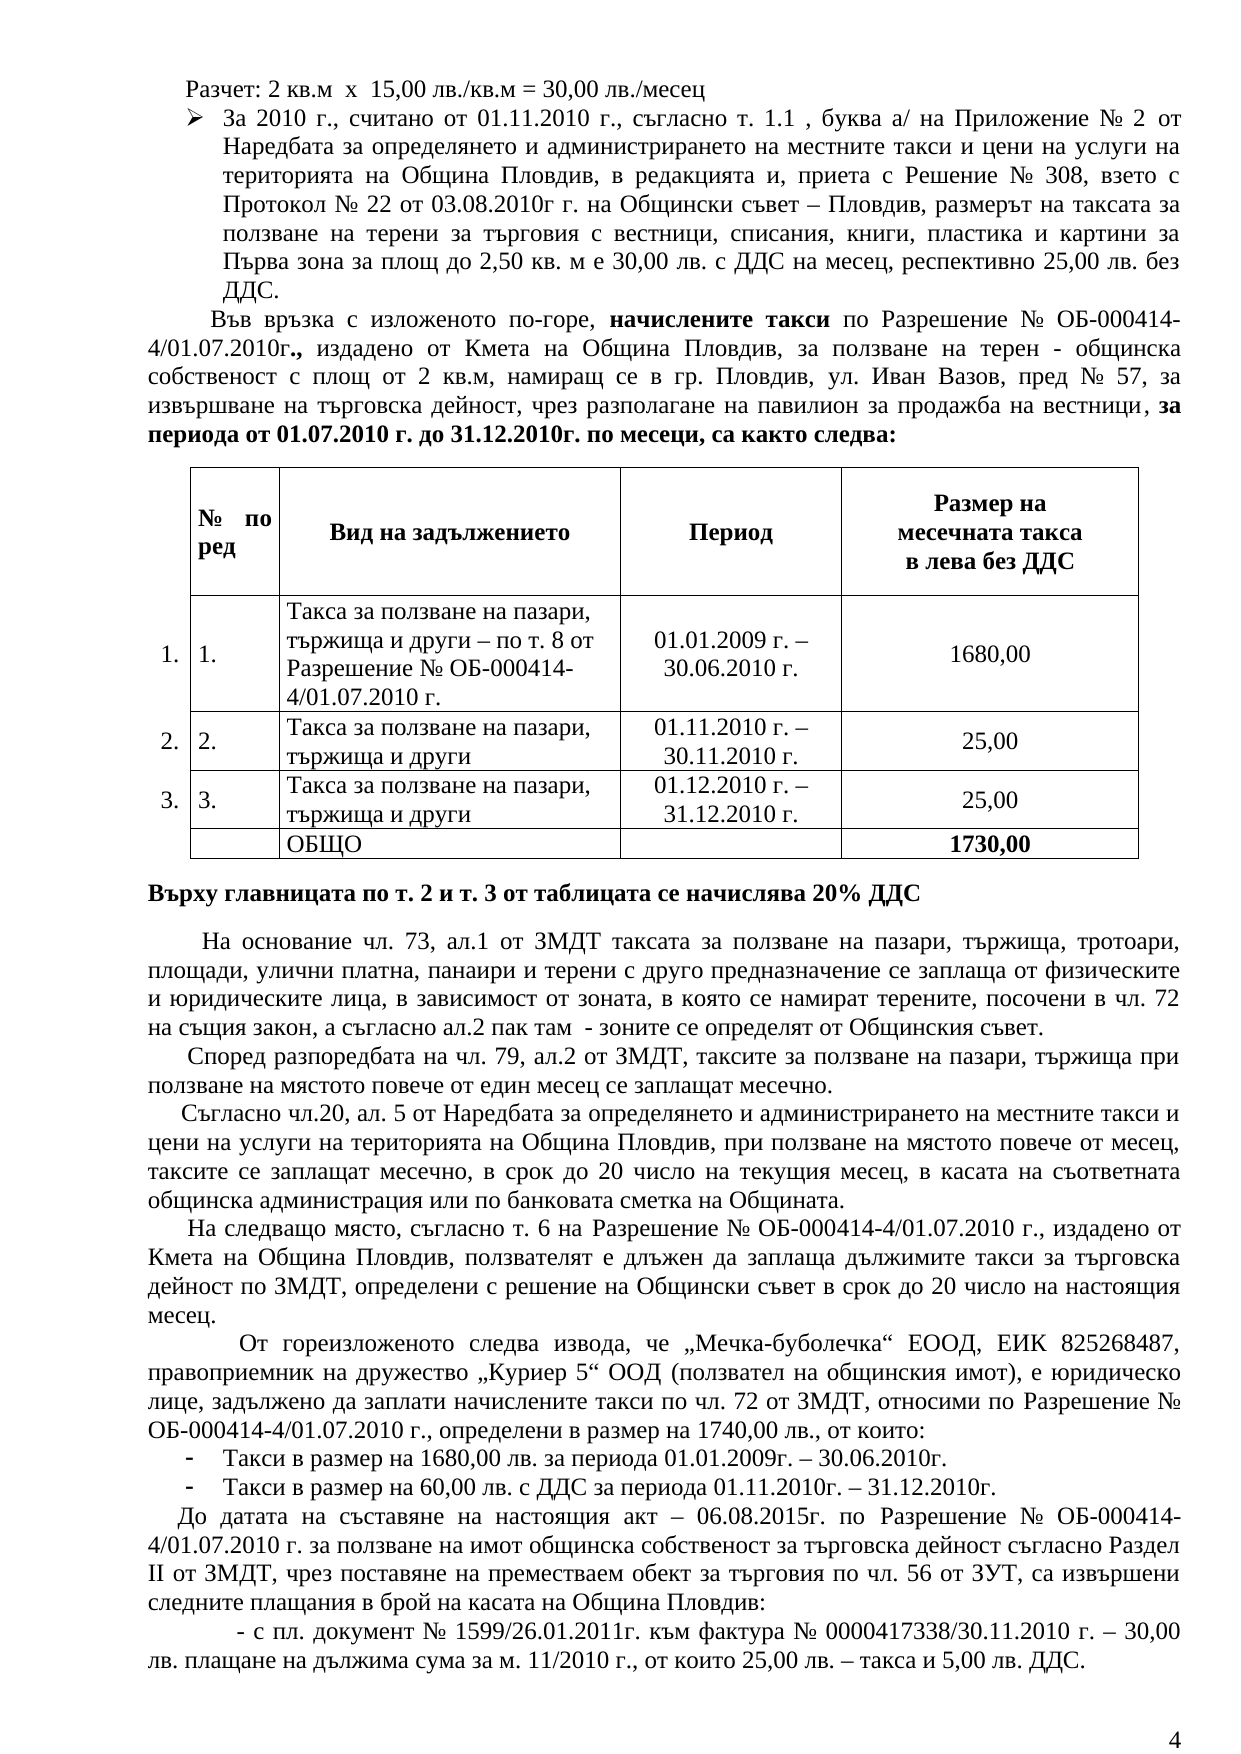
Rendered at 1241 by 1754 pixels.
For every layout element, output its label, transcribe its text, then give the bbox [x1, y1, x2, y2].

table_header Период [621, 468, 841, 595]
table_cell ОБЩО [280, 829, 620, 858]
table_cell 1680,00 [842, 596, 1138, 711]
table_cell 25,00 [842, 712, 1138, 769]
table_cell 01.12.2010 г. – 31.12.2010 г. [621, 771, 841, 828]
list Такси в размер на 60,00 лв. с ДДС за периода 01.11.2010г. – 31.12.2010г. [185, 1472, 1181, 1501]
list Такси в размер на 1680,00 лв. за периода 01.01.2009г. – 30.06.2010г. [185, 1443, 1181, 1472]
table_header № по ред [191, 468, 279, 595]
text До датата на съставяне на настоящия акт – 06.08.2015г. по Разрешение № ОБ-000414-4/01.07.2010 г. за ползване на имот общинска собственост за търговска дейност съгласно Раздел ІІ от ЗМДТ, чрез поставяне на преместваем обект за търговия по чл. 56 от ЗУТ, са извършени следните плащания в брой на касата на Община Пловдив: [148, 1501, 1181, 1616]
table_cell 01.11.2010 г. – 30.11.2010 г. [621, 712, 841, 769]
table_cell 2. [191, 712, 279, 769]
text Разчет: 2 кв.м x 15,00 лв./кв.м = 30,00 лв./месец [185, 74, 1181, 103]
text Съгласно чл.20, ал. 5 от Наредбата за определянето и администрирането на местните такси и цени на услуги на територията на Община Пловдив, при ползване на мястото повече от месец, таксите се заплащат месечно, в срок до 20 число на текущия месец, в касата на съответната общинска администрация или по банковата сметка на Общината. [148, 1098, 1181, 1213]
table_header Вид на задължението [280, 468, 620, 595]
table_cell [191, 829, 279, 858]
text От гореизложеното следва извода, че „Мечка-буболечка“ ЕООД, ЕИК 825268487, правоприемник на дружество „Куриер 5“ ООД (ползвател на общинския имот), е юридическо лице, задължено да заплати начислените такси по чл. 72 от ЗМДТ, относими по Разрешение № ОБ-000414-4/01.07.2010 г., определени в размер на 1740,00 лв., от които: [148, 1328, 1181, 1443]
text Според разпоредбата на чл. 79, ал.2 от ЗМДТ, таксите за ползване на пазари, тържища при ползване на мястото повече от един месец се заплащат месечно. [148, 1041, 1181, 1098]
text Във връзка с изложеното по-горе, начислените такси по Разрешение № ОБ-000414-4/01.07.2010г., издадено от Кмета на Община Пловдив, за ползване на терен - общинска собственост с площ от 2 кв.м, намиращ се в гр. Пловдив, ул. Иван Вазов, пред № 57, за извършване на търговска дейност, чрез разполагане на павилион за продажба на вестници, за периода от 01.07.2010 г. до 31.12.2010г. по месеци, са както следва: [148, 304, 1181, 448]
table_cell 1730,00 [842, 829, 1138, 858]
text Върху главницата по т. 2 и т. 3 от таблицата се начислява 20% ДДС [148, 878, 1181, 907]
table_cell 3. [191, 771, 279, 828]
table_cell 25,00 [842, 771, 1138, 828]
text - с пл. документ № 1599/26.01.2011г. към фактура № 0000417338/30.11.2010 г. – 30,00 лв. плащане на дължима сума за м. 11/2010 г., от които 25,00 лв. – такса и 5,00 лв. ДДС. [148, 1616, 1181, 1673]
table_header Размер на месечната такса в лева без ДДС [842, 468, 1138, 595]
text На следващо място, съгласно т. 6 на Разрешение № ОБ-000414-4/01.07.2010 г., издадено от Кмета на Община Пловдив, ползвателят е длъжен да заплаща дължимите такси за търговска дейност по ЗМДТ, определени с решение на Общински съвет в срок до 20 число на настоящия месец. [148, 1213, 1181, 1328]
table_cell 01.01.2009 г. – 30.06.2010 г. [621, 596, 841, 711]
table_cell 1. [191, 596, 279, 711]
text На основание чл. 73, ал.1 от ЗМДТ таксата за ползване на пазари, тържища, тротоари, площади, улични платна, панаири и терени с друго предназначение се заплаща от физическите и юридическите лица, в зависимост от зоната, в която се намират терените, посочени в чл. 72 на същия закон, а съгласно ал.2 пак там - зоните се определят от Общинския съвет. [148, 926, 1181, 1041]
table_cell [621, 829, 841, 858]
table_cell Такса за ползване на пазари, тържища и други [280, 712, 620, 769]
list За 2010 г., считано от 01.11.2010 г., съгласно т. 1.1 , буква а/ на Приложение № 2 от Наредбата за определянето и администрирането на местните такси и цени на услуги на територията на Община Пловдив, в редакцията и, приета с Решение № 308, взето с Протокол № 22 от 03.08.2010г г. на Общински съвет – Пловдив, размерът на таксата за ползване на терени за търговия с вестници, списания, книги, пластика и картини за Първа зона за площ до 2,50 кв. м е 30,00 лв. с ДДС на месец, респективно 25,00 лв. без ДДС. [185, 103, 1181, 304]
table_cell Такса за ползване на пазари, тържища и други [280, 771, 620, 828]
table_cell Такса за ползване на пазари, тържища и други – по т. 8 от Разрешение № ОБ-000414-4/01.07.2010 г. [280, 596, 620, 711]
